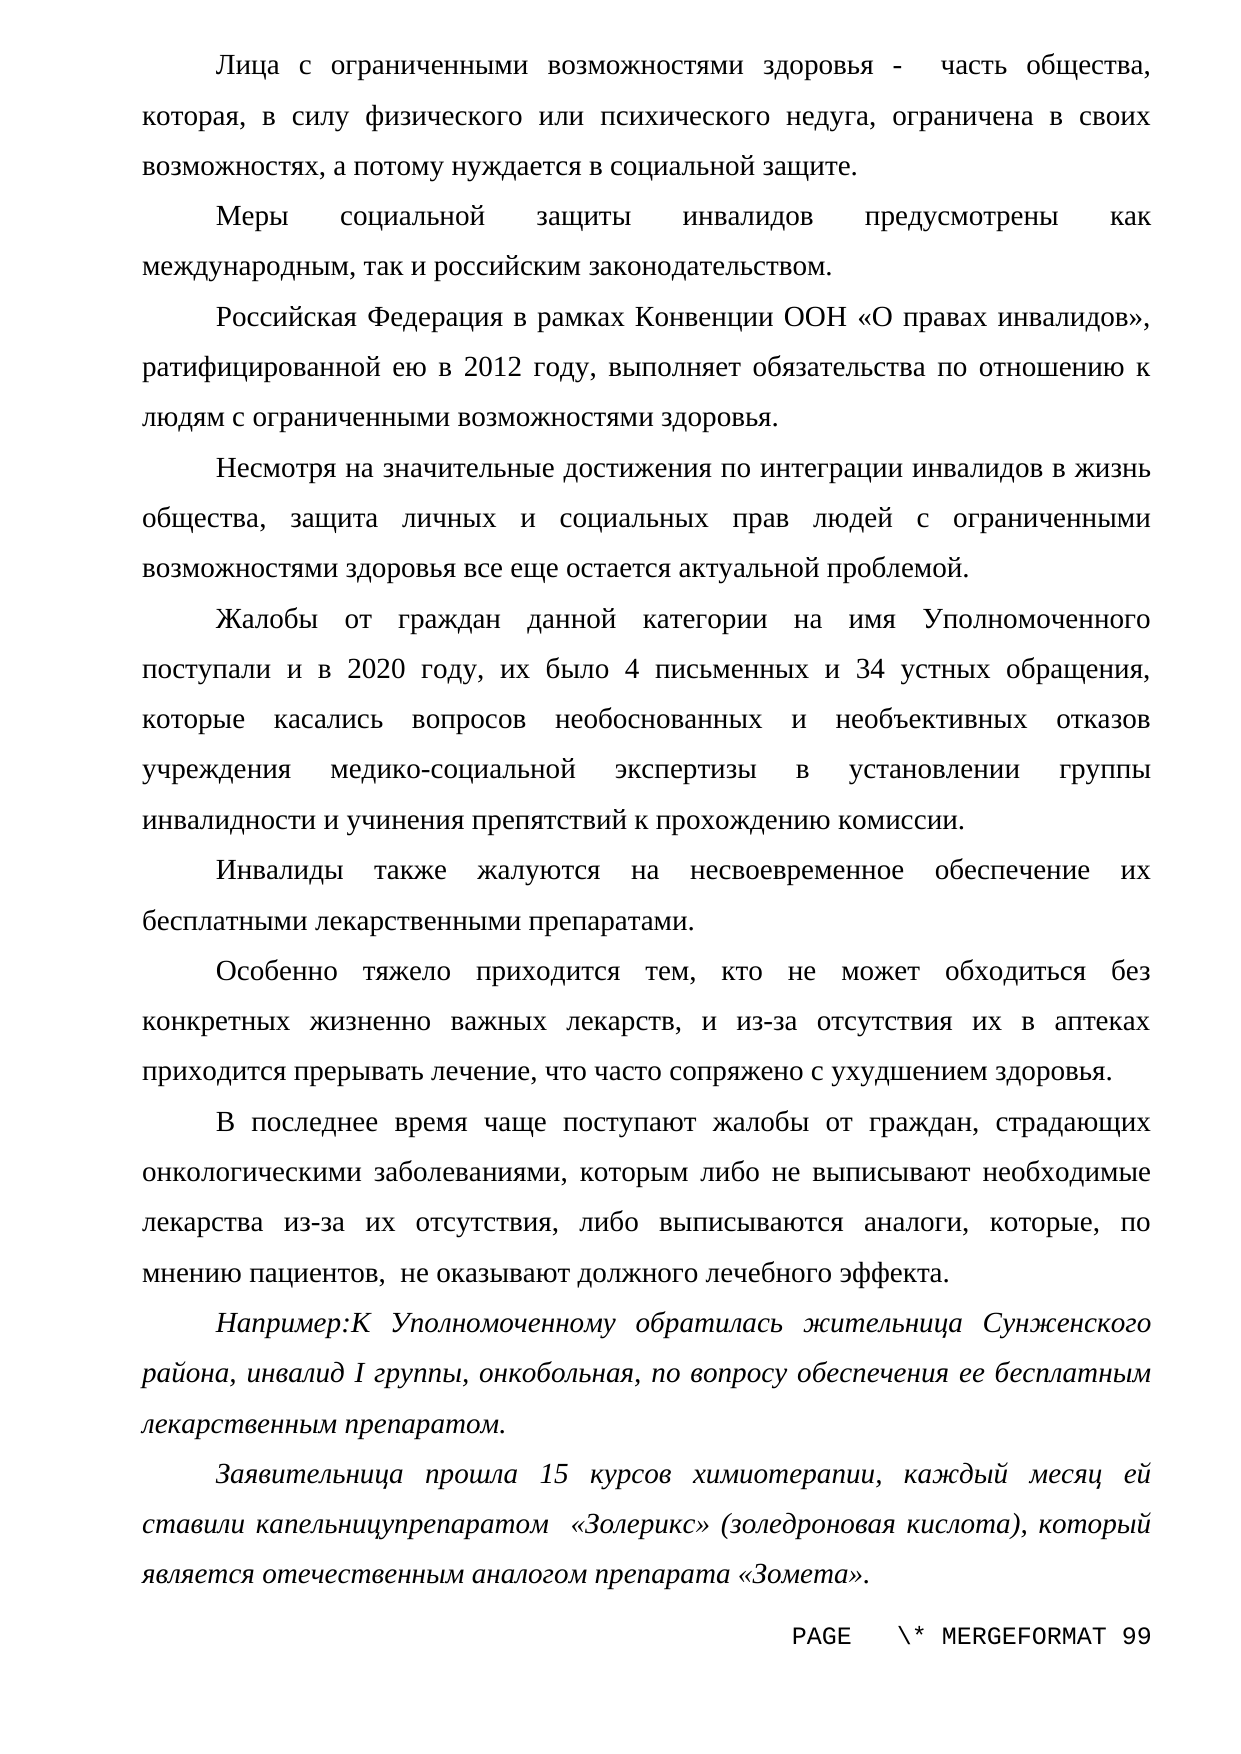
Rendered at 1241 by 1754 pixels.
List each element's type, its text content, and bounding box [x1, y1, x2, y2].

text Заявительница прошла 15 курсов химиотерапии, каждый месяц ей ставили капельницупрепаратом «Золерикс» (золедроновая кислота), который является отечественным аналогом препарата «Зомета». [142, 1456, 1152, 1590]
text Российская Федерация в рамках Конвенции ООН «О правах инвалидов», ратифицированной ею в 2012 году, выполняет обязательства по отношению к людям с ограниченными возможностями здоровья. [142, 299, 1152, 433]
text Несмотря на значительные достижения по интеграции инвалидов в жизнь общества, защита личных и социальных прав людей с ограниченными возможностями здоровья все еще остается актуальной проблемой. [142, 450, 1152, 584]
text Меры социальной защиты инвалидов предусмотрены как международным, так и российским законодательством. [142, 198, 1152, 282]
text В последнее время чаще поступают жалобы от граждан, страдающих онкологическими заболеваниями, которым либо не выписывают необходимые лекарства из-за их отсутствия, либо выписываются аналоги, которые, по мнению пациентов, не оказывают должного лечебного эффекта. [142, 1104, 1152, 1288]
text Особенно тяжело приходится тем, кто не может обходиться без конкретных жизненно важных лекарств, и из-за отсутствия их в аптеках приходится прерывать лечение, что часто сопряжено с ухудшением здоровья. [142, 953, 1152, 1087]
text Инвалиды также жалуются на несвоевременное обеспечение их бесплатными лекарственными препаратами. [142, 852, 1152, 936]
text Жалобы от граждан данной категории на имя Уполномоченного поступали и в 2020 году, их было 4 письменных и 34 устных обращения, которые касались вопросов необоснованных и необъективных отказов учреждения медико-социальной экспертизы в установлении группы инвалидности и учинения препятствий к прохождению комиссии. [142, 601, 1152, 836]
text Например:К Уполномоченному обратилась жительница Сунженского района, инвалид I группы, онкобольная, по вопросу обеспечения ее бесплатным лекарственным препаратом. [142, 1305, 1152, 1439]
text Лица с ограниченными возможностями здоровья - часть общества, которая, в силу физического или психического недуга, ограничена в своих возможностях, а потому нуждается в социальной защите. [142, 47, 1152, 181]
